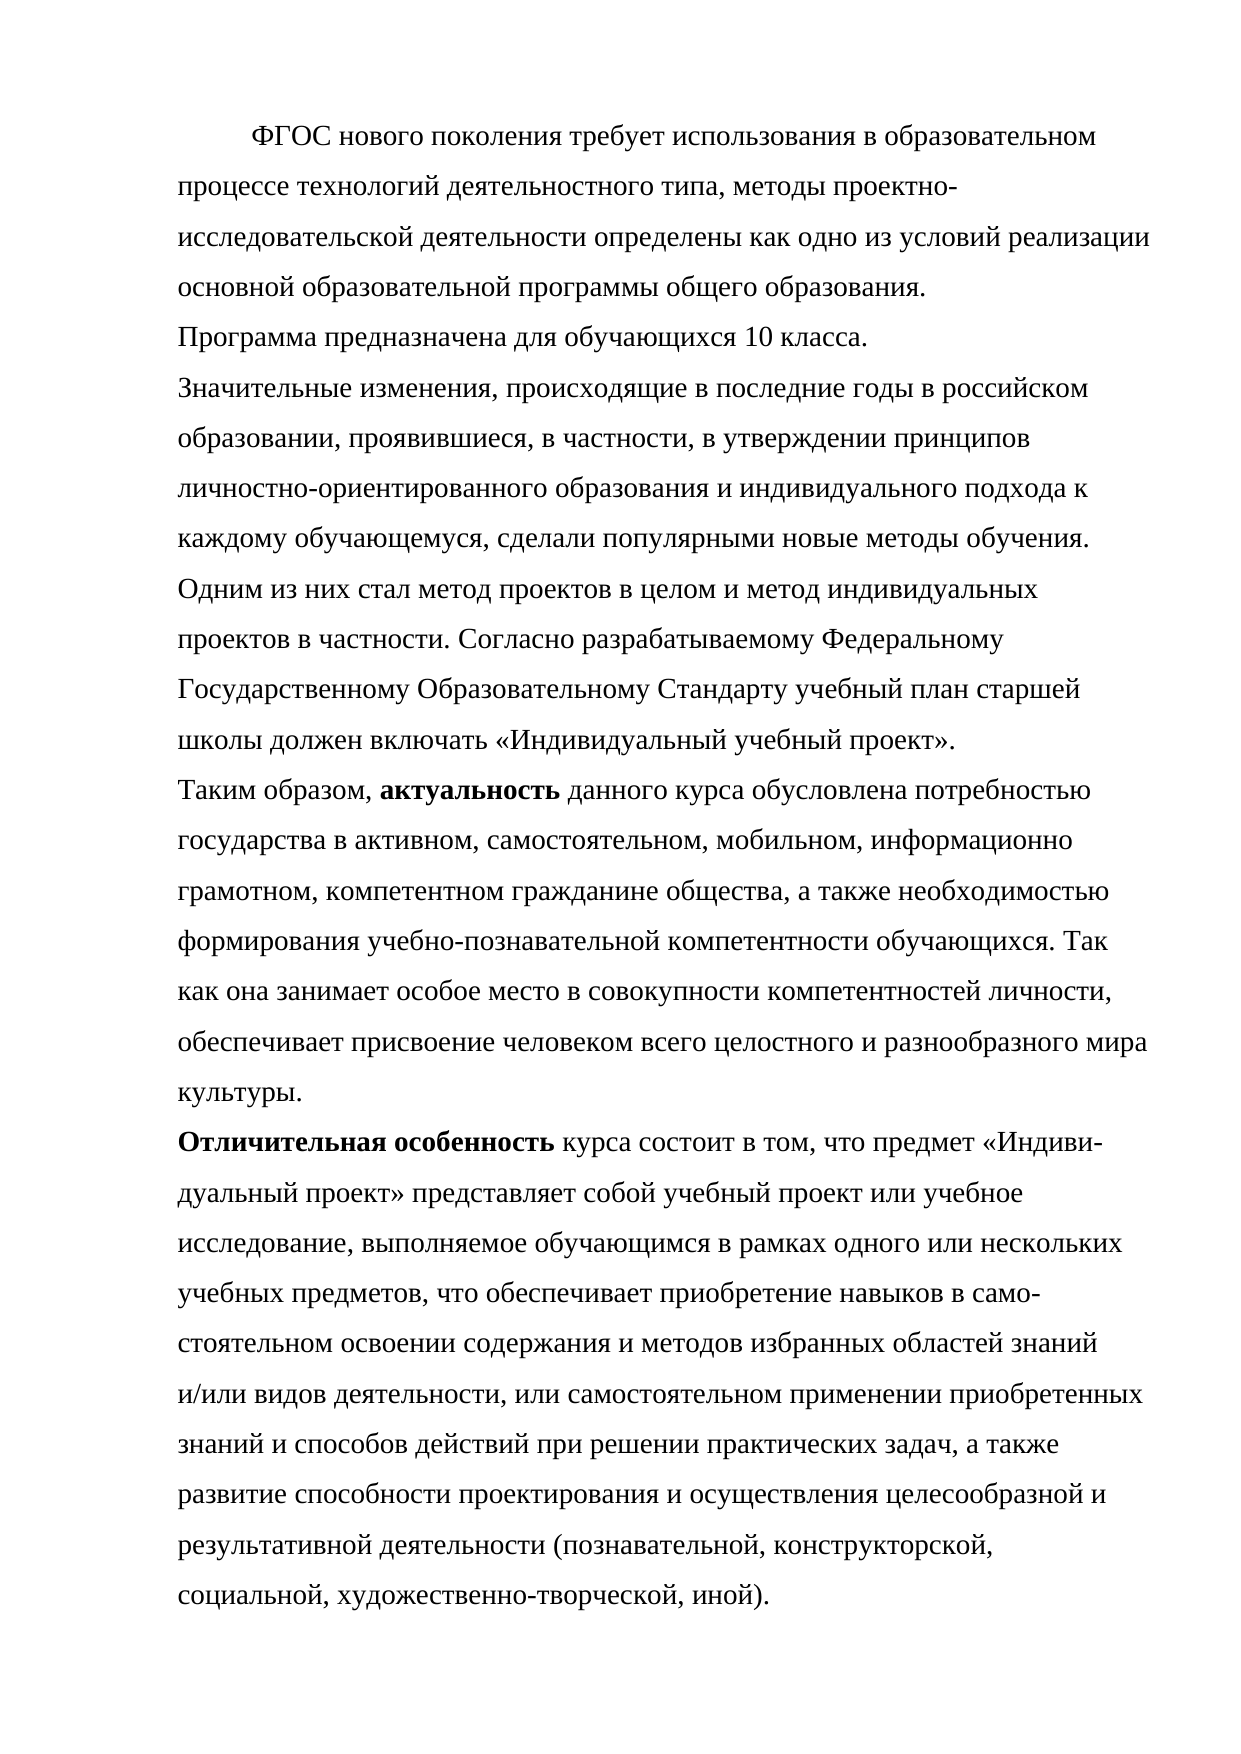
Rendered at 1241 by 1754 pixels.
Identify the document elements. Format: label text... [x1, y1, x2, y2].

text Программа предназначена для обучающихся 10 класса. [177, 319, 1152, 353]
text ФГОС нового поколения требует использования в образовательном процессе технологий деятельностного типа, методы проектно-исследовательской деятельности определены как одно из условий реализации основной образовательной программы общего образования. [177, 118, 1152, 303]
text Значительные изменения, происходящие в последние годы в российском образовании, проявившиеся, в частности, в утверждении принципов личностно-ориентированного образования и индивидуального подхода к каждому обучающемуся, сделали популярными новые методы обучения. Одним из них стал метод проектов в целом и метод индивидуальных проектов в частности. Согласно разрабатываемому Федеральному Государственному Образовательному Стандарту учебный план старшей школы должен включать «Индивидуальный учебный проект». [177, 370, 1152, 755]
text Таким образом, актуальность данного курса обусловлена потребностью государства в активном, самостоятельном, мобильном, информационно грамотном, компетентном гражданине общества, а также необходимостью формирования учебно-познавательной компетентности обучающихся. Так как она занимает особое место в совокупности компетентностей личности, обеспечивает присвоение человеком всего целостного и разнообразного мира культуры. [177, 772, 1152, 1108]
text Отличительная особенность курса состоит в том, что предмет «Индиви-дуальный проект» представляет собой учебный проект или учебное исследование, выполняемое обучающимся в рамках одного или нескольких учебных предметов, что обеспечивает приобретение навыков в само-стоятельном освоении содержания и методов избранных областей знаний и/или видов деятельности, или самостоятельном применении приобретенных знаний и способов действий при решении практических задач, а также развитие способности проектирования и осуществления целесообразной и результативной деятельности (познавательной, конструкторской, социальной, художественно-творческой, иной). [177, 1124, 1152, 1611]
